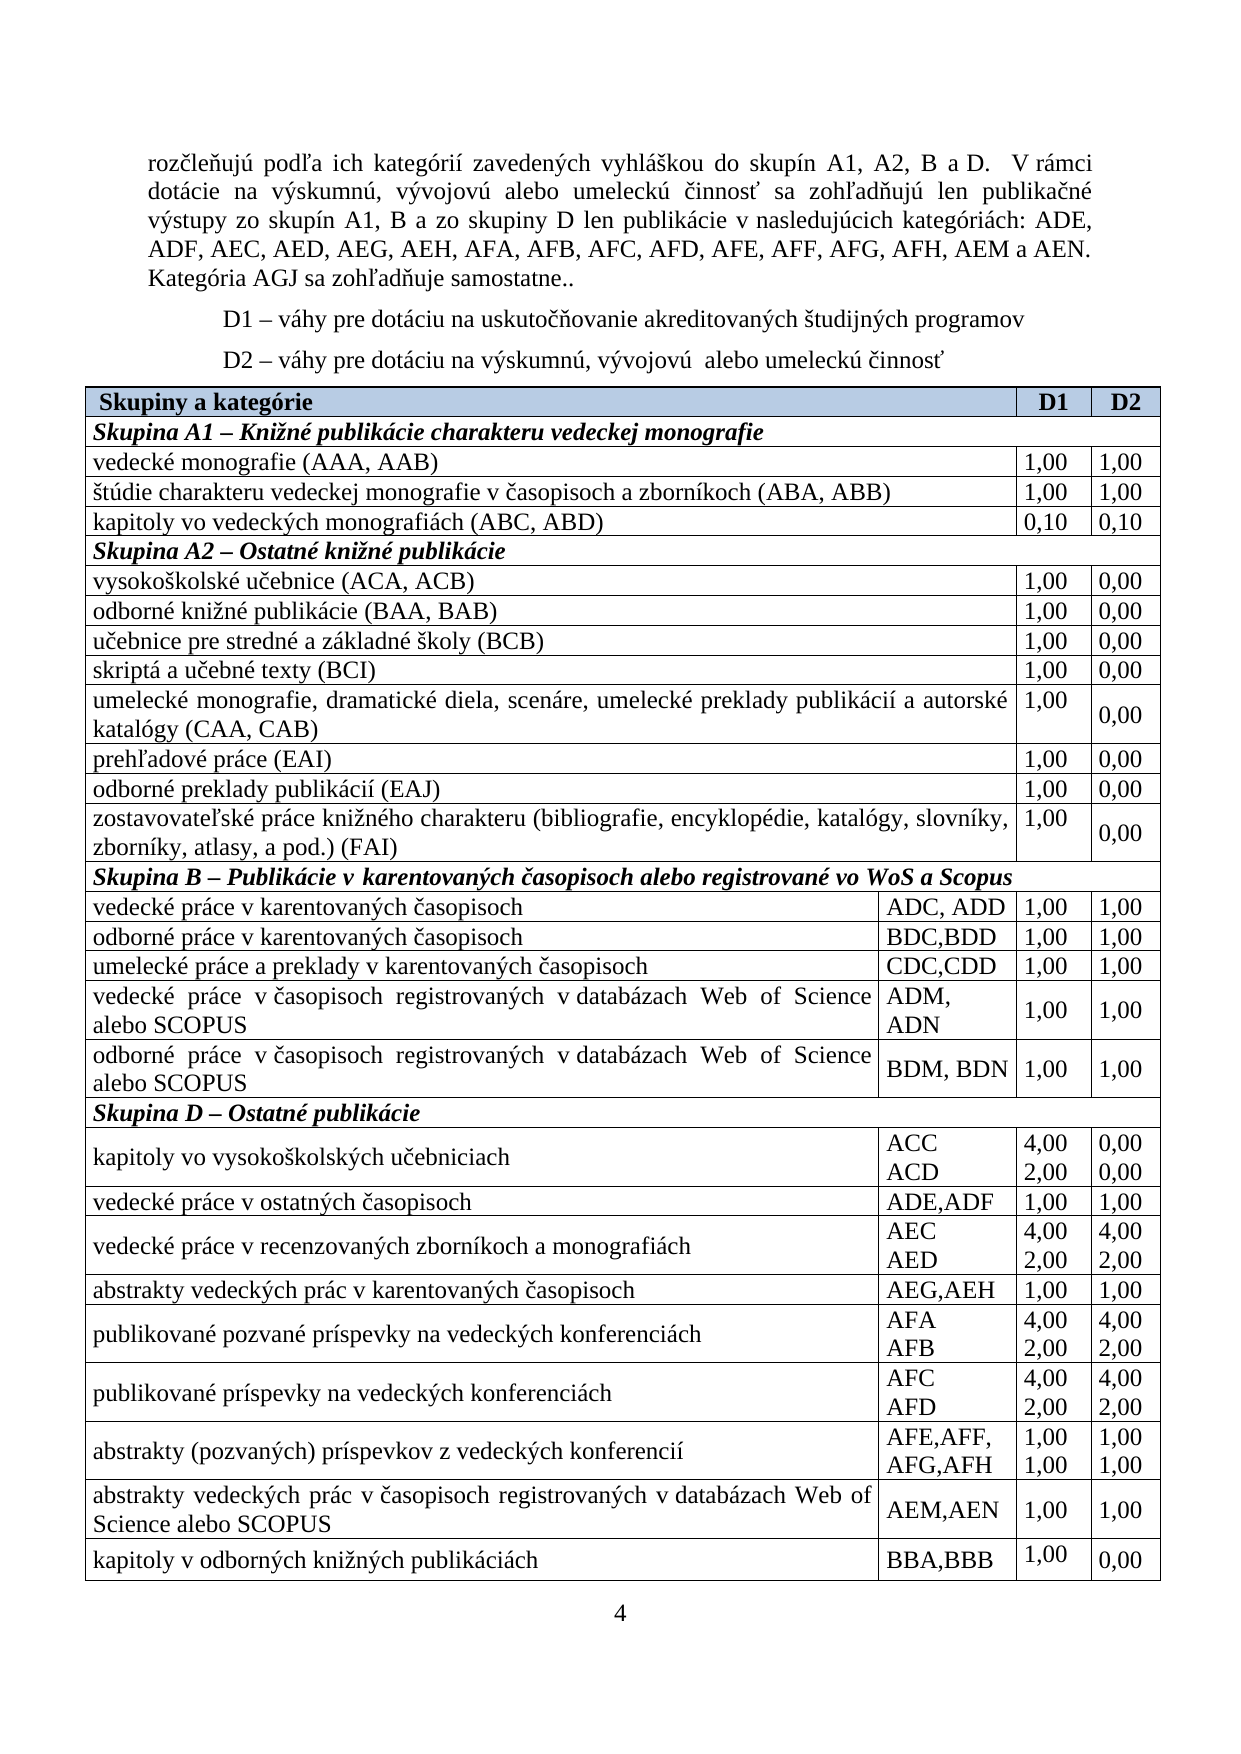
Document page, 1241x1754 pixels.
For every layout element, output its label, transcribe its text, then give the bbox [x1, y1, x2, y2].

text D2 – váhy pre dotáciu na výskumnú, vývojovú alebo umeleckú činnosť [148, 345, 1092, 374]
table_cell 1,00 [1017, 951, 1091, 980]
table_cell 1,00 [1017, 477, 1091, 506]
table_cell 0,00 [1092, 596, 1160, 625]
table_header D1 [1017, 388, 1091, 416]
table_cell 1,00 [1017, 626, 1091, 654]
table_cell 1,00 [1017, 922, 1091, 950]
table_cell abstrakty vedeckých prác v časopisoch registrovaných v databázach Web of Science alebo SCOPUS [86, 1480, 878, 1538]
table_cell CDC,CDD [879, 951, 1016, 980]
table_cell BDM, BDN [879, 1040, 1016, 1097]
table_cell učebnice pre stredné a základné školy (BCB) [86, 626, 1016, 654]
table_cell 1,00 [1017, 744, 1091, 773]
table_cell BBA,BBB [879, 1539, 1016, 1580]
table_cell 4,00 2,00 [1017, 1216, 1091, 1274]
table_cell 4,00 2,00 [1017, 1128, 1091, 1186]
table_cell 1,00 [1017, 566, 1091, 595]
table_cell 4,00 2,00 [1092, 1363, 1160, 1421]
table_cell 0,00 [1092, 744, 1160, 773]
table_cell 1,00 [1017, 1275, 1091, 1304]
table_cell ADC, ADD [879, 892, 1016, 921]
table_cell 0,00 [1092, 656, 1160, 684]
table_cell odborné práce v karentovaných časopisoch [86, 922, 878, 950]
table_cell 1,00 [1017, 774, 1091, 802]
table_cell 1,00 [1092, 1275, 1160, 1304]
table_cell umelecké práce a preklady v karentovaných časopisoch [86, 951, 878, 980]
table_cell 1,00 [1017, 656, 1091, 684]
table_cell publikované pozvané príspevky na vedeckých konferenciách [86, 1305, 878, 1362]
table_cell AEM,AEN [879, 1480, 1016, 1538]
table_cell ADE,ADF [879, 1187, 1016, 1215]
table_cell 1,00 [1092, 1040, 1160, 1097]
table_cell 1,00 [1092, 1187, 1160, 1215]
table_cell 0,00 0,00 [1092, 1128, 1160, 1186]
table_cell 0,10 [1017, 507, 1091, 535]
table_cell ADM, ADN [879, 981, 1016, 1039]
table_cell AFC AFD [879, 1363, 1016, 1421]
table_cell 1,00 [1017, 596, 1091, 625]
table_cell 4,00 2,00 [1017, 1305, 1091, 1362]
table_cell 1,00 [1017, 1040, 1091, 1097]
table_cell 4,00 2,00 [1017, 1363, 1091, 1421]
table_cell 0,10 [1092, 507, 1160, 535]
table_cell 0,00 [1092, 774, 1160, 802]
table_cell 0,00 [1092, 626, 1160, 654]
table_cell 1,00 [1017, 447, 1091, 476]
table_cell 0,00 [1092, 804, 1160, 861]
table_cell BDC,BDD [879, 922, 1016, 950]
table_cell 1,00 [1092, 922, 1160, 950]
table_cell prehľadové práce (EAI) [86, 744, 1016, 773]
table_cell 0,00 [1092, 685, 1160, 743]
table_cell zostavovateľské práce knižného charakteru (bibliografie, encyklopédie, katalógy, slovníky, zborníky, atlasy, a pod.) (FAI) [86, 804, 1016, 861]
table_cell 1,00 1,00 [1092, 1422, 1160, 1479]
table_cell 1,00 [1092, 981, 1160, 1039]
table_cell vysokoškolské učebnice (ACA, ACB) [86, 566, 1016, 595]
table_cell skriptá a učebné texty (BCI) [86, 656, 1016, 684]
table_cell 1,00 1,00 [1017, 1422, 1091, 1479]
table_cell odborné práce v časopisoch registrovaných v databázach Web of Science alebo SCOPUS [86, 1040, 878, 1097]
table_cell Skupina B – Publikácie v karentovaných časopisoch alebo registrované vo WoS a Scopus [86, 862, 1160, 891]
table_cell 0,00 [1092, 1539, 1160, 1580]
table_cell 1,00 [1017, 804, 1091, 861]
table_cell 1,00 [1092, 1480, 1160, 1538]
table_cell vedecké práce v recenzovaných zborníkoch a monografiách [86, 1216, 878, 1274]
table_cell 1,00 [1092, 447, 1160, 476]
table_cell Skupina D – Ostatné publikácie [86, 1098, 1160, 1127]
table_cell 1,00 [1092, 892, 1160, 921]
table_cell 4,00 2,00 [1092, 1305, 1160, 1362]
table_cell 1,00 [1017, 892, 1091, 921]
table_cell vedecké práce v ostatných časopisoch [86, 1187, 878, 1215]
table_cell 1,00 [1017, 1539, 1091, 1580]
table_header Skupiny a kategórie [86, 388, 1016, 416]
table_cell Skupina A2 – Ostatné knižné publikácie [86, 536, 1160, 565]
table_cell AFA AFB [879, 1305, 1016, 1362]
table_cell 1,00 [1017, 685, 1091, 743]
table_cell odborné knižné publikácie (BAA, BAB) [86, 596, 1016, 625]
table_cell 4,00 2,00 [1092, 1216, 1160, 1274]
table_cell 1,00 [1092, 951, 1160, 980]
table_cell kapitoly v odborných knižných publikáciách [86, 1539, 878, 1580]
table_cell ACC ACD [879, 1128, 1016, 1186]
text D1 – váhy pre dotáciu na uskutočňovanie akreditovaných študijných programov [148, 304, 1092, 333]
table_cell AEC AED [879, 1216, 1016, 1274]
table_cell AEG,AEH [879, 1275, 1016, 1304]
table_cell umelecké monografie, dramatické diela, scenáre, umelecké preklady publikácií a autorské katalógy (CAA, CAB) [86, 685, 1016, 743]
table_cell kapitoly vo vysokoškolských učebniciach [86, 1128, 878, 1186]
table_cell Skupina A1 – Knižné publikácie charakteru vedeckej monografie [86, 417, 1160, 446]
table_cell publikované príspevky na vedeckých konferenciách [86, 1363, 878, 1421]
table_cell vedecké monografie (AAA, AAB) [86, 447, 1016, 476]
table_cell AFE,AFF, AFG,AFH [879, 1422, 1016, 1479]
table_cell štúdie charakteru vedeckej monografie v časopisoch a zborníkoch (ABA, ABB) [86, 477, 1016, 506]
table_cell abstrakty (pozvaných) príspevkov z vedeckých konferencií [86, 1422, 878, 1479]
table_cell abstrakty vedeckých prác v karentovaných časopisoch [86, 1275, 878, 1304]
table_cell 1,00 [1017, 1480, 1091, 1538]
table_header D2 [1092, 388, 1160, 416]
table_cell kapitoly vo vedeckých monografiách (ABC, ABD) [86, 507, 1016, 535]
table_cell 0,00 [1092, 566, 1160, 595]
table_cell odborné preklady publikácií (EAJ) [86, 774, 1016, 802]
table_cell 1,00 [1017, 1187, 1091, 1215]
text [148, 148, 1092, 291]
table_cell 1,00 [1092, 477, 1160, 506]
table_cell 1,00 [1017, 981, 1091, 1039]
table_cell vedecké práce v časopisoch registrovaných v databázach Web of Science alebo SCOPUS [86, 981, 878, 1039]
table_cell vedecké práce v karentovaných časopisoch [86, 892, 878, 921]
